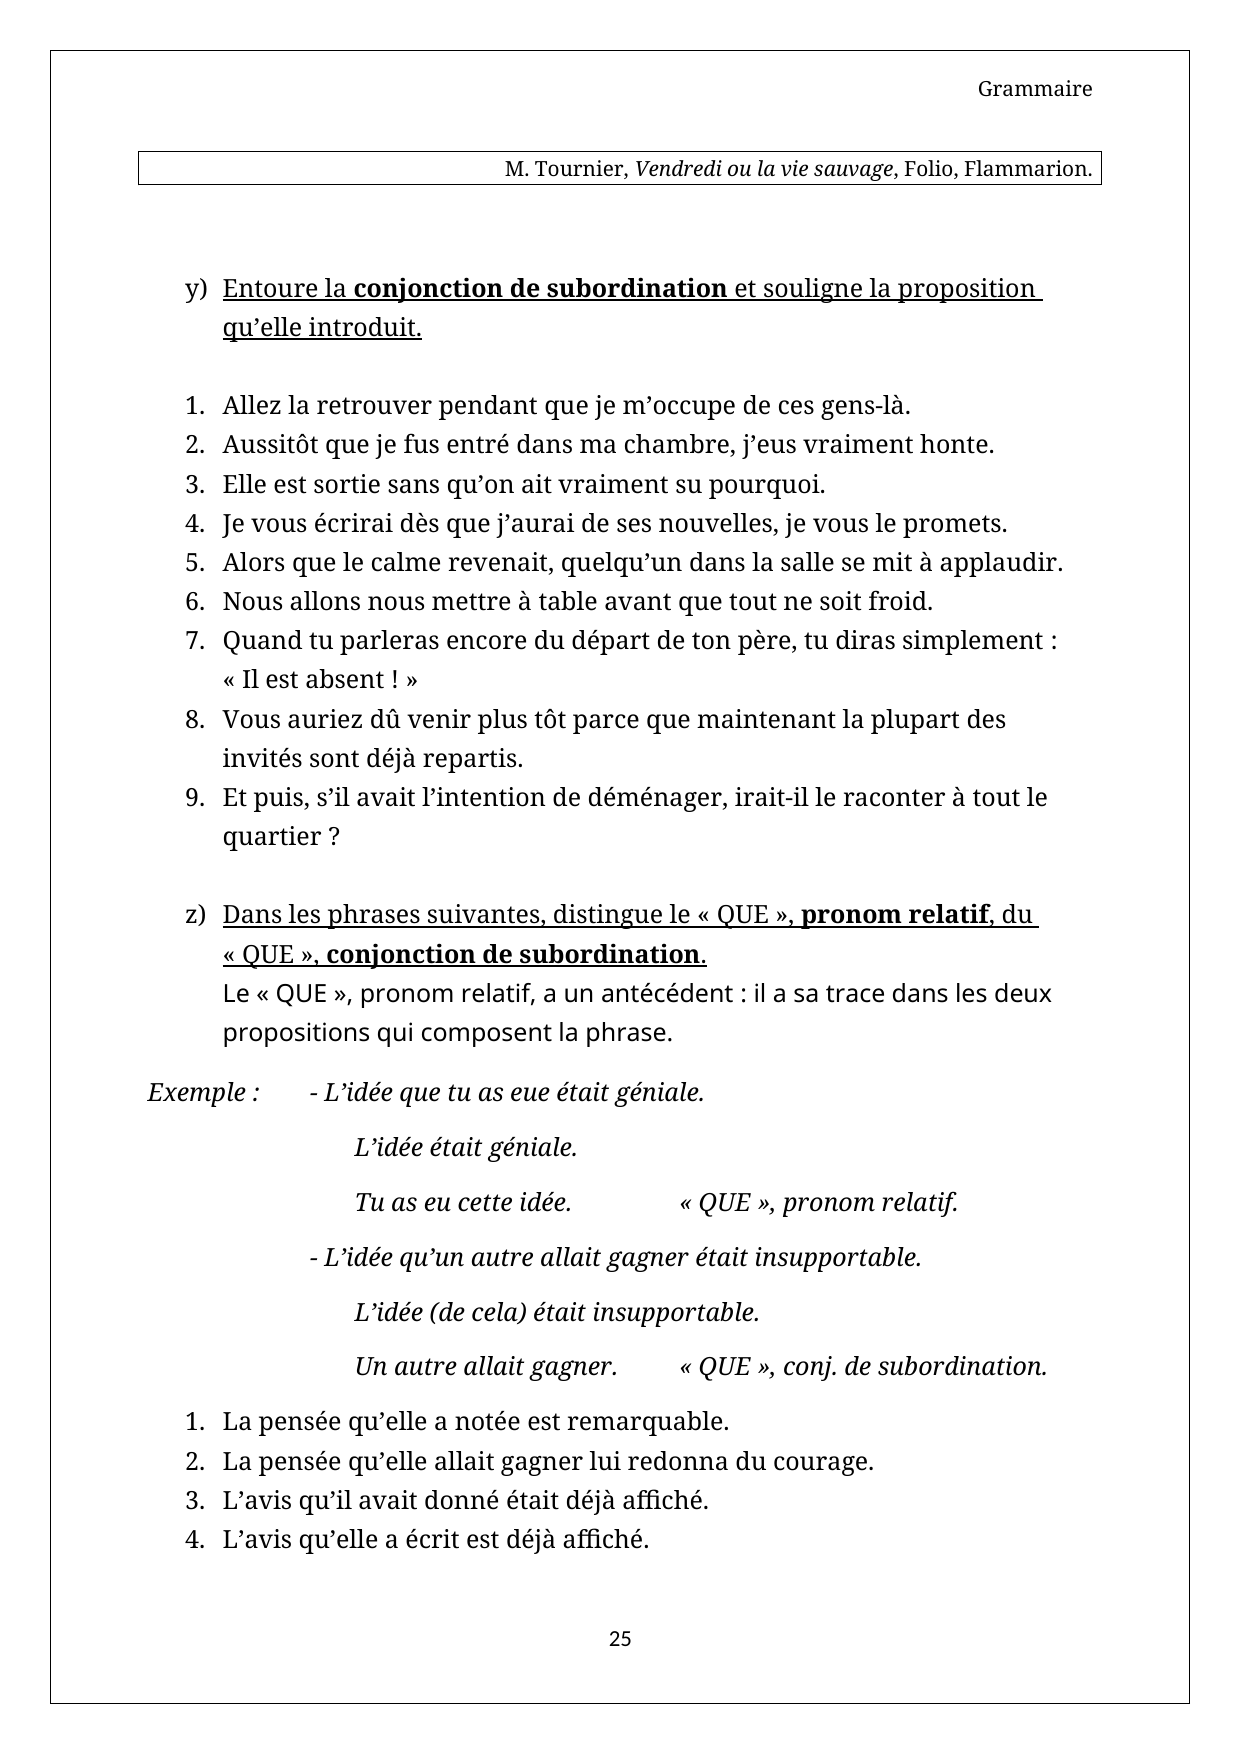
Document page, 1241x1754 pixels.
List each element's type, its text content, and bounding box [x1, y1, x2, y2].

list Elle est sortie sans qu’on ait vraiment su pourquoi. [185, 466, 1093, 500]
list Allez la retrouver pendant que je m’occupe de ces gens-là. [185, 388, 1093, 422]
list Vous auriez dû venir plus tôt parce que maintenant la plupart des invités sont déjà repartis. [185, 701, 1093, 774]
list L’avis qu’il avait donné était déjà affiché. [185, 1482, 1093, 1516]
list Nous allons nous mettre à table avant que tout ne soit froid. [185, 584, 1093, 618]
list Je vous écrirai dès que j’aurai de ses nouvelles, je vous le promets. [185, 505, 1093, 539]
text - L’idée qu’un autre allait gagner était insupportable. [147, 1239, 1093, 1273]
list Entoure la conjonction de subordination et souligne la proposition qu’elle introduit. [185, 270, 1093, 344]
list L’avis qu’elle a écrit est déjà affiché. [185, 1521, 1093, 1556]
text Exemple : - L’idée que tu as eue était géniale. [147, 1074, 1093, 1109]
list Et puis, s’il avait l’intention de déménager, irait-il le raconter à tout le quartier ? [185, 779, 1093, 853]
text L’idée (de cela) était insupportable. [147, 1294, 1093, 1328]
text Tu as eu cette idée. « QUE », pronom relatif. [147, 1184, 1093, 1218]
text M. Tournier, Vendredi ou la vie sauvage, Folio, Flammarion. [139, 152, 1101, 184]
text L’idée était géniale. [147, 1129, 1093, 1163]
list Alors que le calme revenait, quelqu’un dans la salle se mit à applaudir. [185, 544, 1093, 579]
list La pensée qu’elle a notée est remarquable. [185, 1404, 1093, 1438]
list La pensée qu’elle allait gagner lui redonna du courage. [185, 1443, 1093, 1477]
list Aussitôt que je fus entré dans ma chambre, j’eus vraiment honte. [185, 427, 1093, 461]
list Le « QUE », pronom relatif, a un antécédent : il a sa trace dans les deux propositions qui composent la phrase. [222, 975, 1093, 1049]
list Dans les phrases suivantes, distingue le « QUE », pronom relatif, du « QUE », conjonction de subordination. [185, 897, 1093, 970]
text Un autre allait gagner. « QUE », conj. de subordination. [147, 1349, 1093, 1383]
list Quand tu parleras encore du départ de ton père, tu diras simplement : « Il est absent ! » [185, 623, 1093, 696]
